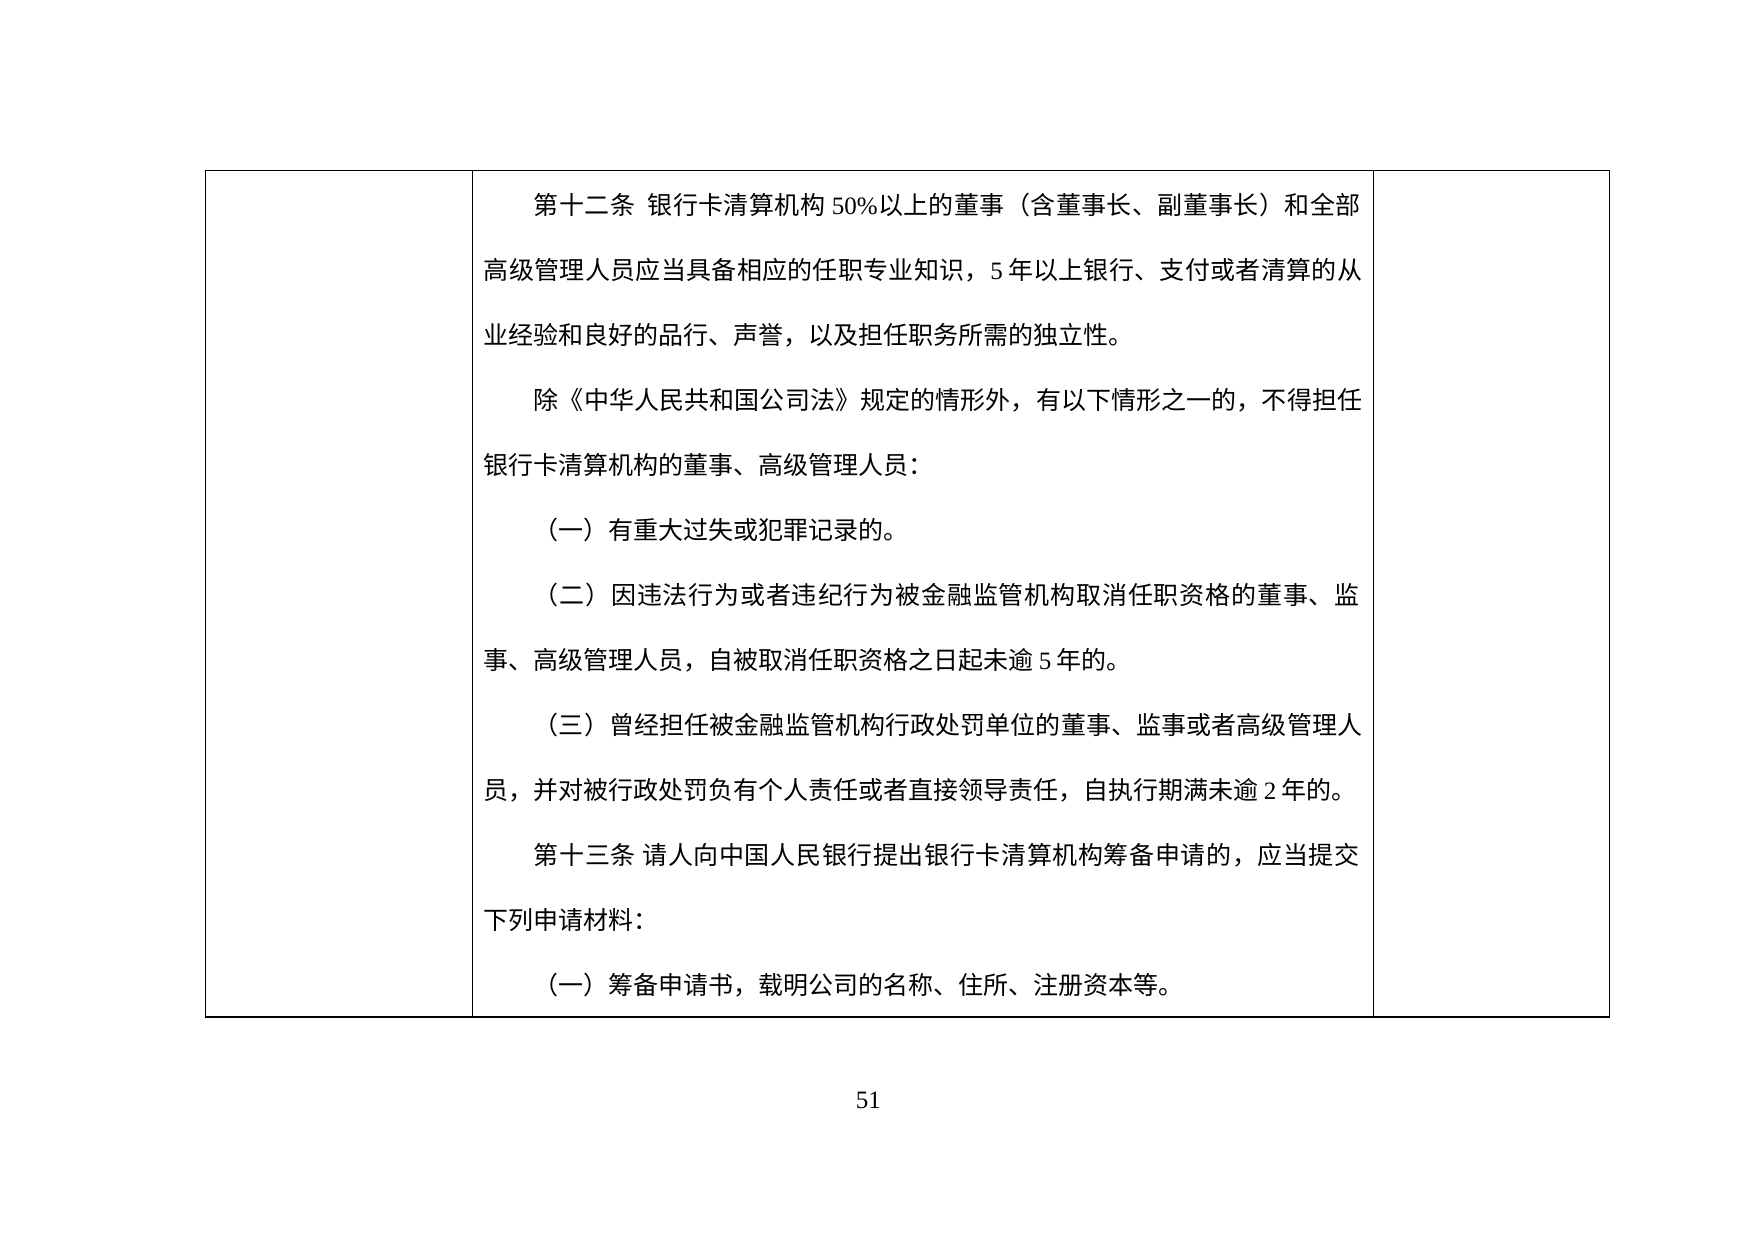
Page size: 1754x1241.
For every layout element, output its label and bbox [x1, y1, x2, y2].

table_cell [206, 171, 472, 1016]
table_cell [1374, 171, 1609, 1016]
table_cell [473, 171, 1373, 1016]
